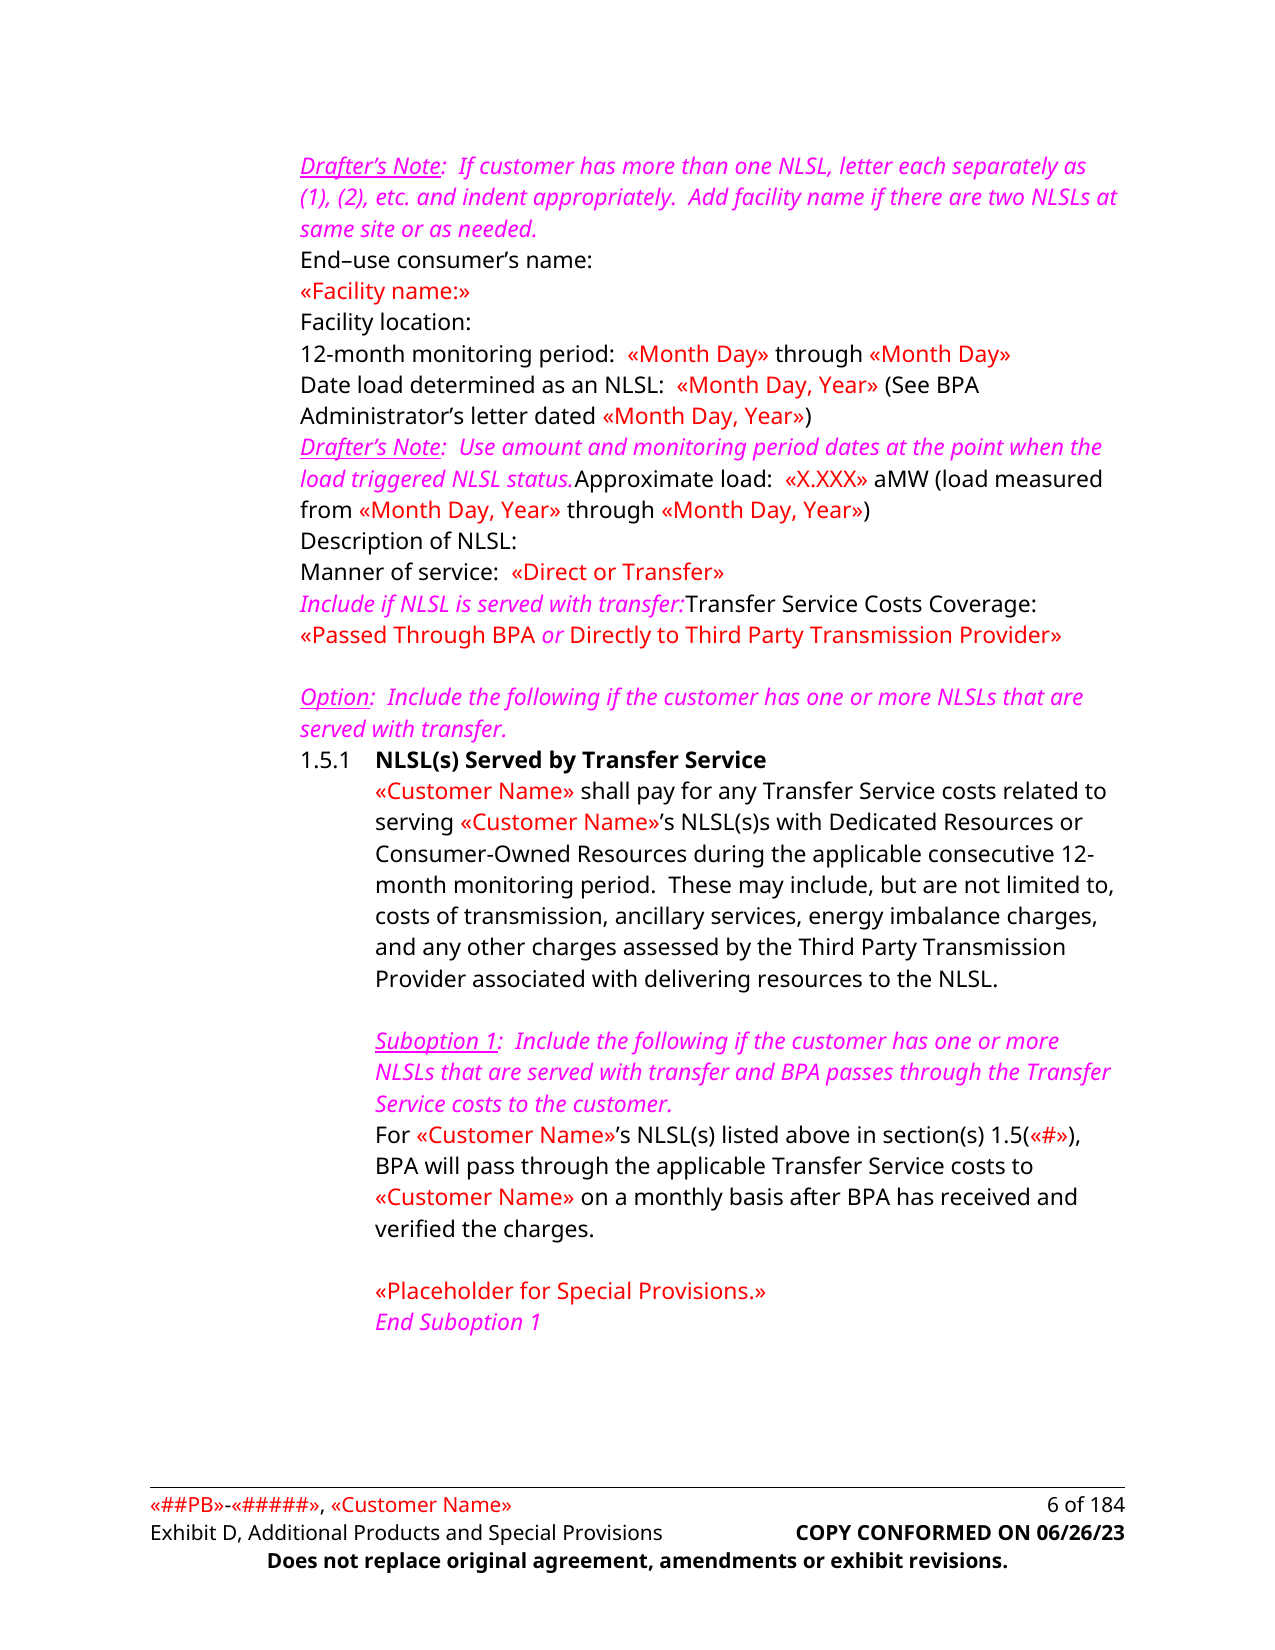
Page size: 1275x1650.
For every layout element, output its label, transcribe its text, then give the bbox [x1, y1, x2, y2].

text Option: Include the following if the customer has one or more NLSLs that are served with transfer. [300, 681, 1125, 744]
text Drafter’s Note: If customer has more than one NLSL, letter each separately as (1), (2), etc. and indent appropriately. Add facility name if there are two NLSLs at same site or as needed. [300, 150, 1125, 244]
text Suboption 1: Include the following if the customer has one or more NLSLs that are served with transfer and BPA passes through the Transfer Service costs to the customer. [375, 1025, 1125, 1119]
text Include if NLSL is served with transfer:Transfer Service Costs Coverage: «Passed Through BPA or Directly to Third Party Transmission Provider» [300, 587, 1125, 650]
text «Placeholder for Special Provisions.» [375, 1275, 1125, 1306]
text Manner of service: «Direct or Transfer» [300, 556, 1125, 587]
text Date load determined as an NLSL: «Month Day, Year» (See BPA Administrator’s letter dated «Month Day, Year») [300, 369, 1125, 431]
text 1.5.1 NLSL(s) Served by Transfer Service [300, 744, 1125, 775]
text «Facility name:» [300, 275, 1125, 306]
text «Customer Name» shall pay for any Transfer Service costs related to serving «Customer Name»’s NLSL(s)s with Dedicated Resources or Consumer-Owned Resources during the applicable consecutive 12-month monitoring period. These may include, but are not limited to, costs of transmission, ancillary services, energy imbalance charges, and any other charges assessed by the Third Party Transmission Provider associated with delivering resources to the NLSL. [375, 775, 1125, 994]
text Drafter’s Note: Use amount and monitoring period dates at the point when the load triggered NLSL status.Approximate load: «X.XXX» aMW (load measured from «Month Day, Year» through «Month Day, Year») [300, 431, 1125, 525]
text For «Customer Name»’s NLSL(s) listed above in section(s) 1.5(«#»), BPA will pass through the applicable Transfer Service costs to «Customer Name» on a monthly basis after BPA has received and verified the charges. [375, 1119, 1125, 1244]
text Facility location: [300, 306, 1125, 337]
text End Suboption 1 [375, 1306, 1125, 1337]
text End–use consumer’s name: [300, 244, 1125, 275]
text 12-month monitoring period: «Month Day» through «Month Day» [300, 337, 1125, 369]
text Description of NLSL: [300, 525, 1125, 556]
